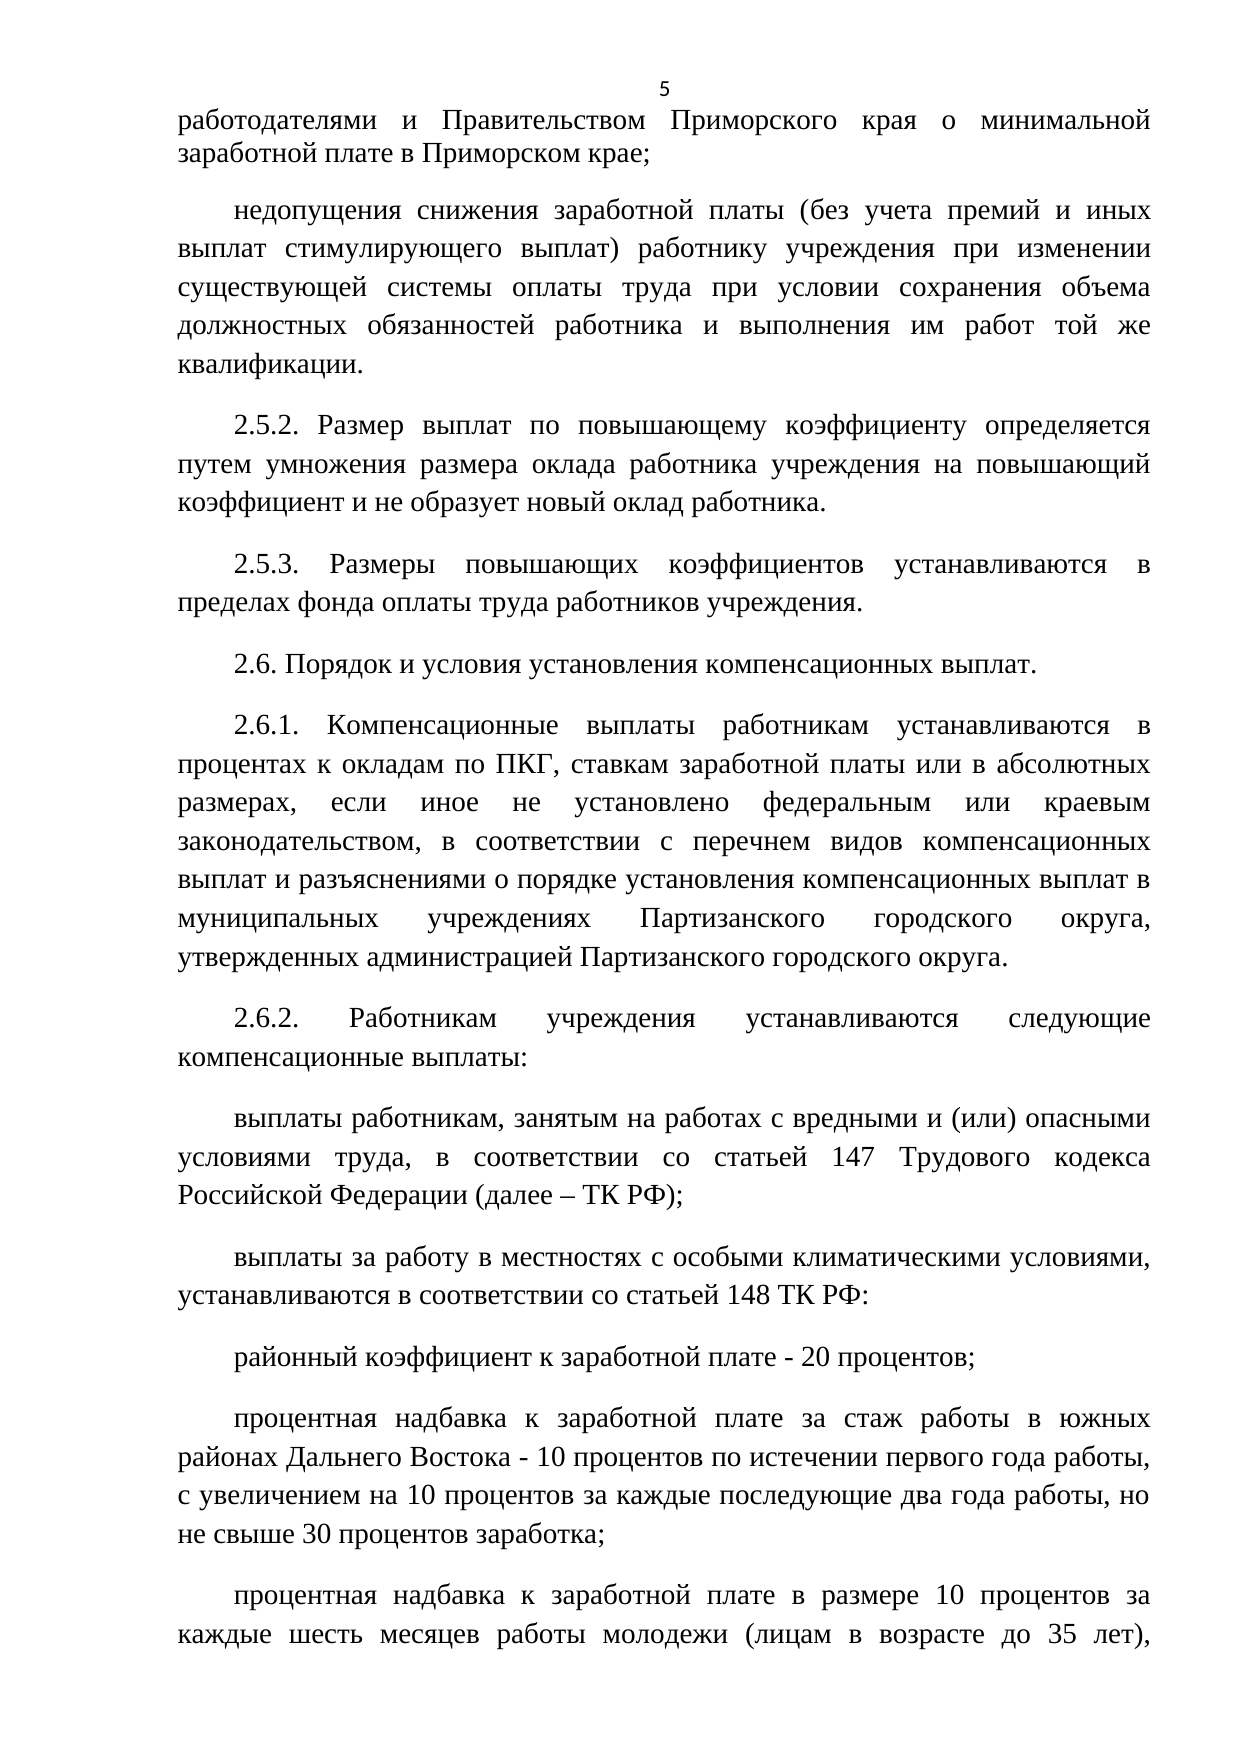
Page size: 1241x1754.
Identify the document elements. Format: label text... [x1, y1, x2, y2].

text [177, 102, 1152, 169]
text 2.5.3. Размеры повышающих коэффициентов устанавливаются в пределах фонда оплаты труда работников учреждения. [177, 546, 1152, 618]
text недопущения снижения заработной платы (без учета премий и иных выплат стимулирующего выплат) работнику учреждения при изменении существующей системы оплаты труда при условии сохранения объема должностных обязанностей работника и выполнения им работ той же квалификации. [177, 192, 1152, 379]
text 2.6.1. Компенсационные выплаты работникам устанавливаются в процентах к окладам по ПКГ, ставкам заработной платы или в абсолютных размерах, если иное не установлено федеральным или краевым законодательством, в соответствии с перечнем видов компенсационных выплат и разъяснениями о порядке установления компенсационных выплат в муниципальных учреждениях Партизанского городского округа, утвержденных администрацией Партизанского городского округа. [177, 707, 1152, 972]
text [177, 1577, 1152, 1649]
text 2.6. Порядок и условия установления компенсационных выплат. [177, 646, 1152, 679]
text 2.6.2. Работникам учреждения устанавливаются следующие компенсационные выплаты: [177, 1000, 1152, 1072]
text 2.5.2. Размер выплат по повышающему коэффициенту определяется путем умножения размера оклада работника учреждения на повышающий коэффициент и не образует новый оклад работника. [177, 407, 1152, 518]
text выплаты работникам, занятым на работах с вредными и (или) опасными условиями труда, в соответствии со статьей 147 Трудового кодекса Российской Федерации (далее – ТК РФ); [177, 1100, 1152, 1211]
text процентная надбавка к заработной плате за стаж работы в южных районах Дальнего Востока - 10 процентов по истечении первого года работы, с увеличением на 10 процентов за каждые последующие два года работы, но не свыше 30 процентов заработка; [177, 1400, 1152, 1549]
text выплаты за работу в местностях с особыми климатическими условиями, устанавливаются в соответствии со статьей 148 ТК РФ: [177, 1239, 1152, 1311]
text районный коэффициент к заработной плате - 20 процентов; [177, 1339, 1152, 1372]
